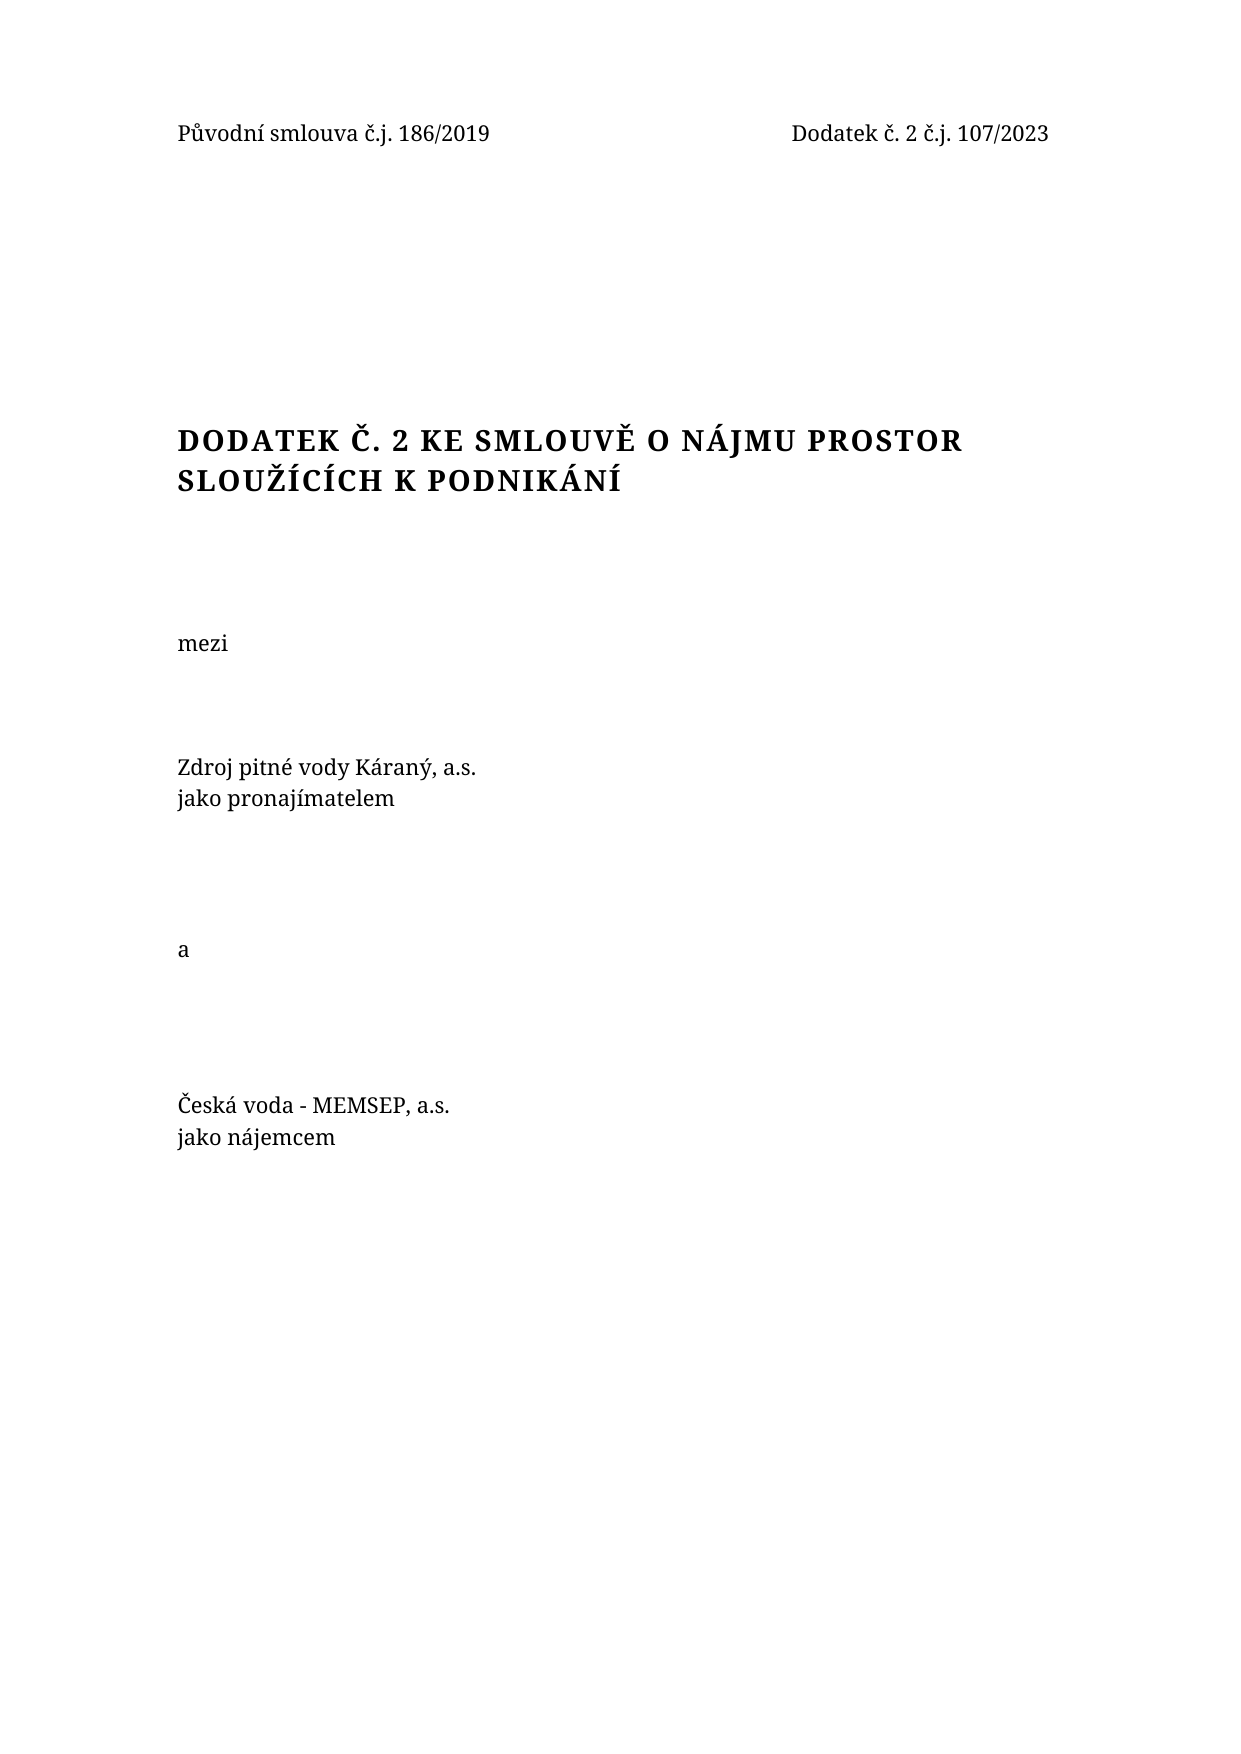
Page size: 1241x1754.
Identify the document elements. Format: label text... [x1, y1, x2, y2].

text Zdroj pitné vody Káraný, a.s. [177, 752, 1152, 781]
text jako pronajímatelem [177, 781, 1152, 813]
text mezi [177, 627, 1152, 658]
text jako nájemcem [177, 1120, 1152, 1151]
text a [177, 933, 1152, 964]
text Česká voda - MEMSEP, a.s. [177, 1089, 1152, 1120]
text Dodatek č. 2 ke Smlouvě O NÁJMU prostor sloužících k podnikání [177, 421, 1152, 500]
